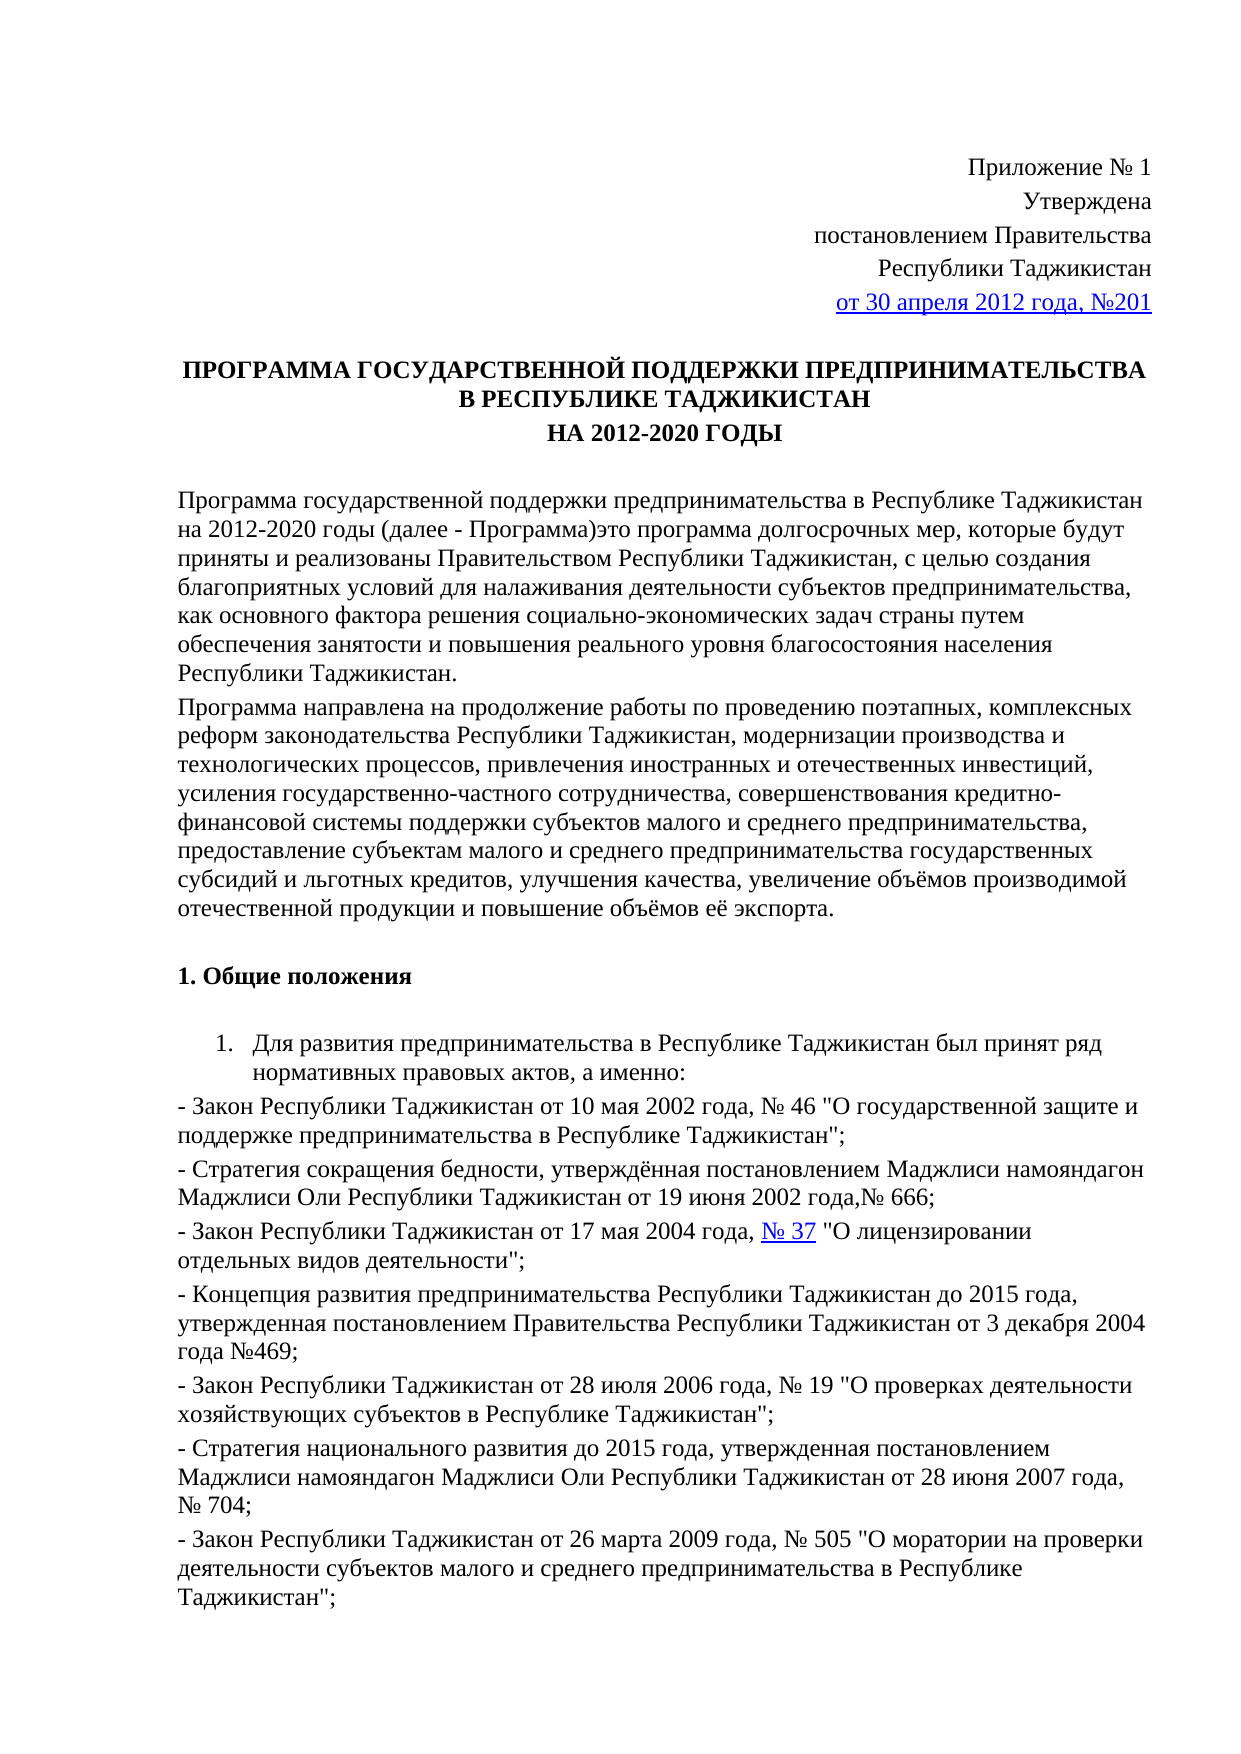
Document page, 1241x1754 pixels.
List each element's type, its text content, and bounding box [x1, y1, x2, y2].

text Программа государственной поддержки предпринимательства в Республике Таджикистан на 2012-2020 годы (далее - Программа)это программа долгосрочных мер, которые будут приняты и реализованы Правительством Республики Таджикистан, с целью создания благоприятных условий для налаживания деятельности субъектов предпринимательства, как основного фактора решения социально-экономических задач страны путем обеспечения занятости и повышения реального уровня благосостояния населения Республики Таджикистан. [177, 485, 1152, 687]
text - Стратегия национального развития до 2015 года, утвержденная постановлением Маджлиси намояндагон Маджлиси Оли Республики Таджикистан от 28 июня 2007 года, № 704; [177, 1433, 1152, 1519]
text Утверждена [177, 186, 1152, 214]
subtitle 1. Общие положения [177, 961, 1152, 989]
text постановлением Правительства [177, 220, 1152, 248]
text - Закон Республики Таджикистан от 10 мая 2002 года, № 46 "О государственной защите и поддержке предпринимательства в Республике Таджикистан"; [177, 1091, 1152, 1148]
text - Закон Республики Таджикистан от 17 мая 2004 года, № 37 "О лицензировании отдельных видов деятельности"; [177, 1216, 1152, 1274]
text ПРОГРАММА ГОСУДАРСТВЕННОЙ ПОДДЕРЖКИ ПРЕДПРИНИМАТЕЛЬСТВА В РЕСПУБЛИКЕ ТАДЖИКИСТАН [177, 355, 1152, 413]
list Для развития предпринимательства в Республике Таджикистан был принят ряд нормативных правовых актов, а именно: [215, 1028, 1152, 1086]
text - Закон Республики Таджикистан от 26 марта 2009 года, № 505 "О моратории на проверки деятельности субъектов малого и среднего предпринимательства в Республике Таджикистан"; [177, 1524, 1152, 1610]
text - Закон Республики Таджикистан от 28 июля 2006 года, № 19 "О проверках деятельности хозяйствующих субъектов в Республике Таджикистан"; [177, 1370, 1152, 1428]
text Республики Таджикистан [177, 253, 1152, 282]
text Приложение № 1 [177, 152, 1152, 181]
text НА 2012-2020 ГОДЫ [177, 418, 1152, 446]
text Программа направлена на продолжение работы по проведению поэтапных, комплексных реформ законодательства Республики Таджикистан, модернизации производства и технологических процессов, привлечения иностранных и отечественных инвестиций, усиления государственно-частного сотрудничества, совершенствования кредитно-финансовой системы поддержки субъектов малого и среднего предпринимательства, предоставление субъектам малого и среднего предпринимательства государственных субсидий и льготных кредитов, улучшения качества, увеличение объёмов производимой отечественной продукции и повышение объёмов её экспорта. [177, 692, 1152, 922]
text - Стратегия сокращения бедности, утверждённая постановлением Маджлиси намояндагон Маджлиси Оли Республики Таджикистан от 19 июня 2002 года,№ 666; [177, 1154, 1152, 1211]
text - Концепция развития предпринимательства Республики Таджикистан до 2015 года, утвержденная постановлением Правительства Республики Таджикистан от 3 декабря 2004 года №469; [177, 1279, 1152, 1365]
text от 30 апреля 2012 года, №201 [177, 287, 1152, 316]
